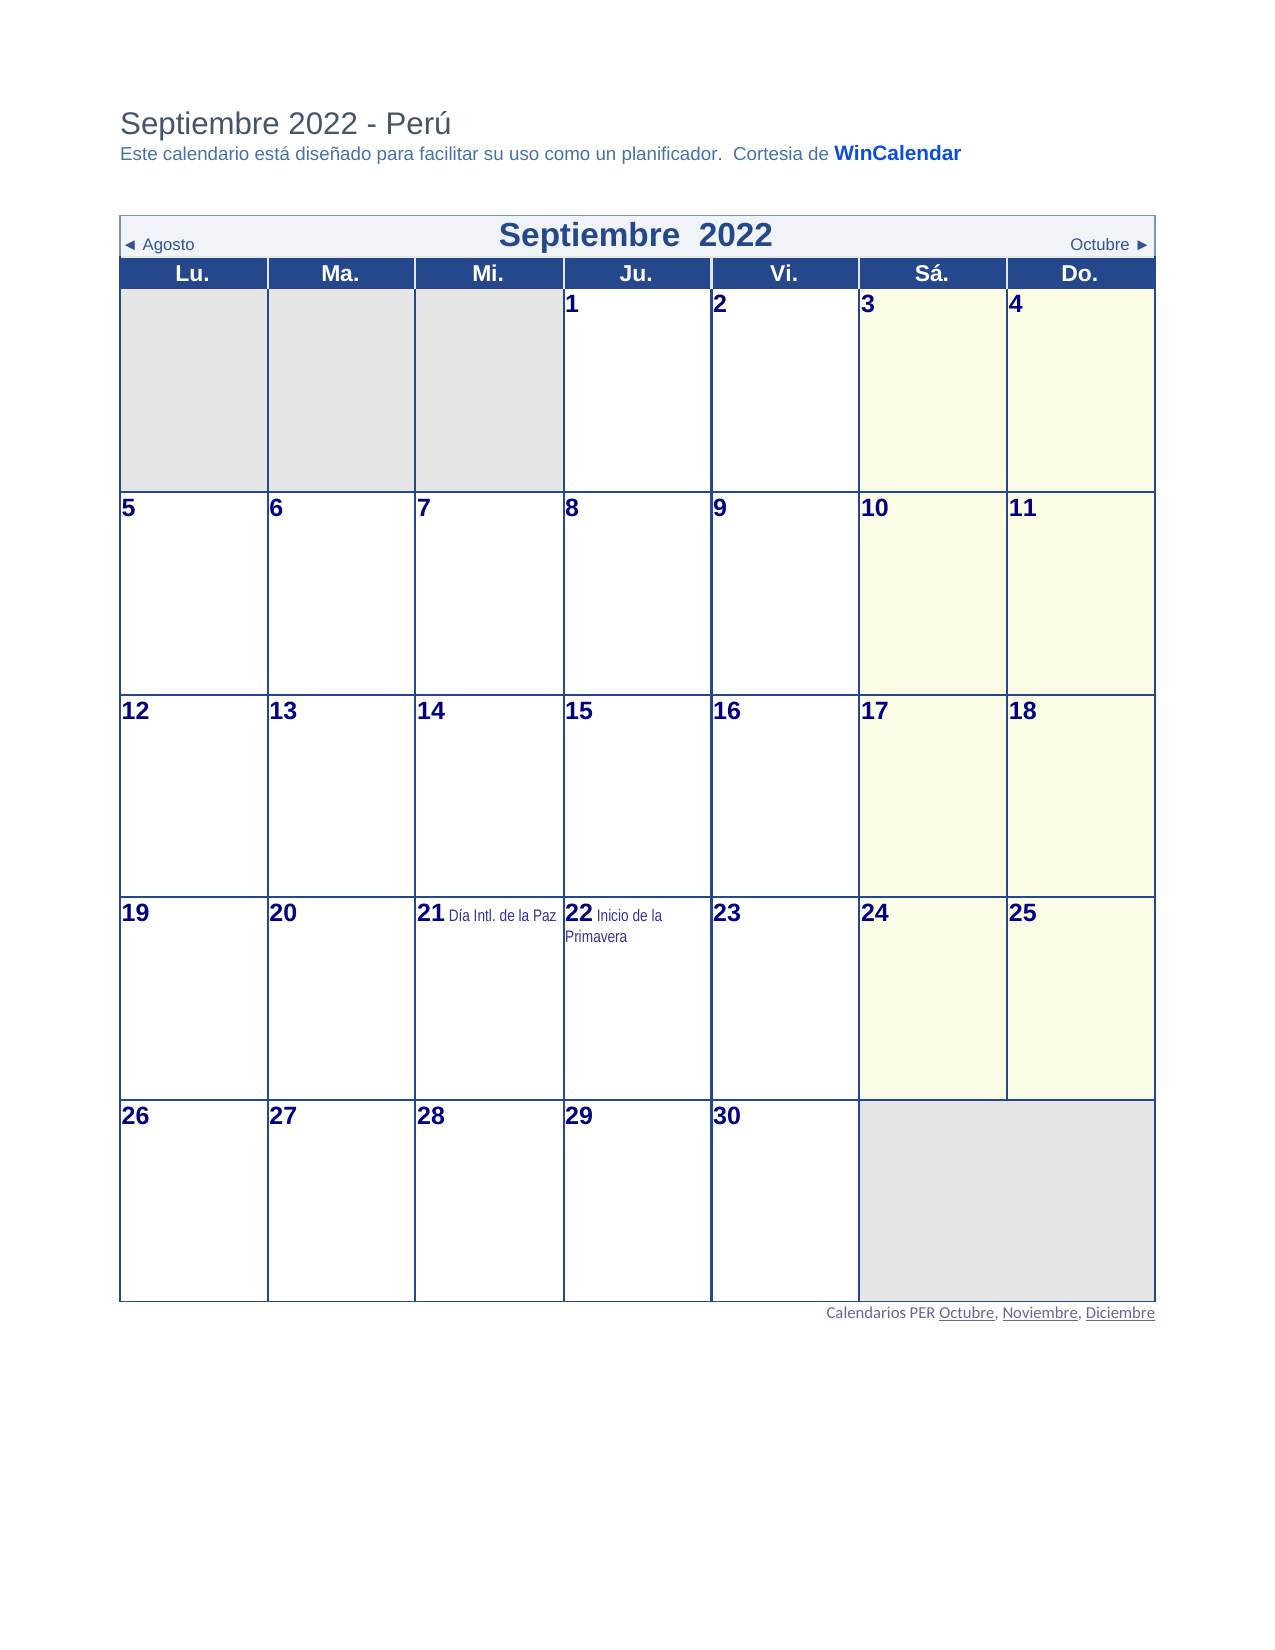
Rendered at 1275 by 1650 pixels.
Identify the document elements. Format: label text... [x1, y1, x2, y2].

table_cell 12 [121, 696, 267, 896]
table_cell 21 Día Intl. de la Paz [416, 898, 563, 1099]
table_cell Vi. [713, 258, 858, 289]
table_cell 14 [416, 696, 563, 896]
table_cell Ju. [565, 258, 710, 289]
table_header ◄ Agosto [121, 216, 268, 256]
table_cell 4 [1008, 289, 1154, 491]
table_cell Mi. [416, 258, 563, 289]
table_cell 20 [269, 898, 414, 1099]
table_cell 28 [416, 1101, 563, 1301]
table_cell 6 [269, 493, 414, 694]
table_cell Ma. [269, 258, 414, 289]
table_cell 9 [713, 493, 858, 694]
text Septiembre 2022 - Perú Este calendario está diseñado para facilitar su uso como un planificador. Cortesia de WinCalendar [120, 105, 1155, 193]
table_cell 15 [565, 696, 710, 896]
table_cell 27 [269, 1101, 414, 1301]
table_cell [121, 289, 267, 491]
table_cell 24 [860, 898, 1006, 1099]
table_cell 10 [860, 493, 1006, 694]
table_cell [860, 1101, 1154, 1301]
table_cell 19 [121, 898, 267, 1099]
table_cell 29 [565, 1101, 710, 1301]
table_cell 23 [713, 898, 858, 1099]
table_cell 13 [269, 696, 414, 896]
table_cell 8 [565, 493, 710, 694]
table_cell 7 [416, 493, 563, 694]
table_cell Do. [1008, 258, 1154, 289]
table_cell 2 [713, 289, 858, 491]
table_cell 18 [1008, 696, 1154, 896]
table_cell 22 Inicio de la Primavera [565, 898, 710, 1099]
table_cell 17 [860, 696, 1006, 896]
text Calendarios PER Octubre, Noviembre, Diciembre [120, 1302, 1155, 1322]
table_cell Sá. [860, 258, 1006, 289]
table_cell [269, 289, 414, 491]
table_cell 16 [713, 696, 858, 896]
table_cell [416, 289, 563, 491]
table_cell 1 [565, 289, 710, 491]
table_cell 5 [121, 493, 267, 694]
table_cell 25 [1008, 898, 1154, 1099]
table_cell 30 [713, 1101, 858, 1301]
table_cell 11 [1008, 493, 1154, 694]
table_header Octubre ► [1007, 216, 1154, 256]
table_header Septiembre 2022 [268, 216, 1007, 256]
table_cell 3 [860, 289, 1006, 491]
table_cell Lu. [121, 258, 267, 289]
table_cell 26 [121, 1101, 267, 1301]
